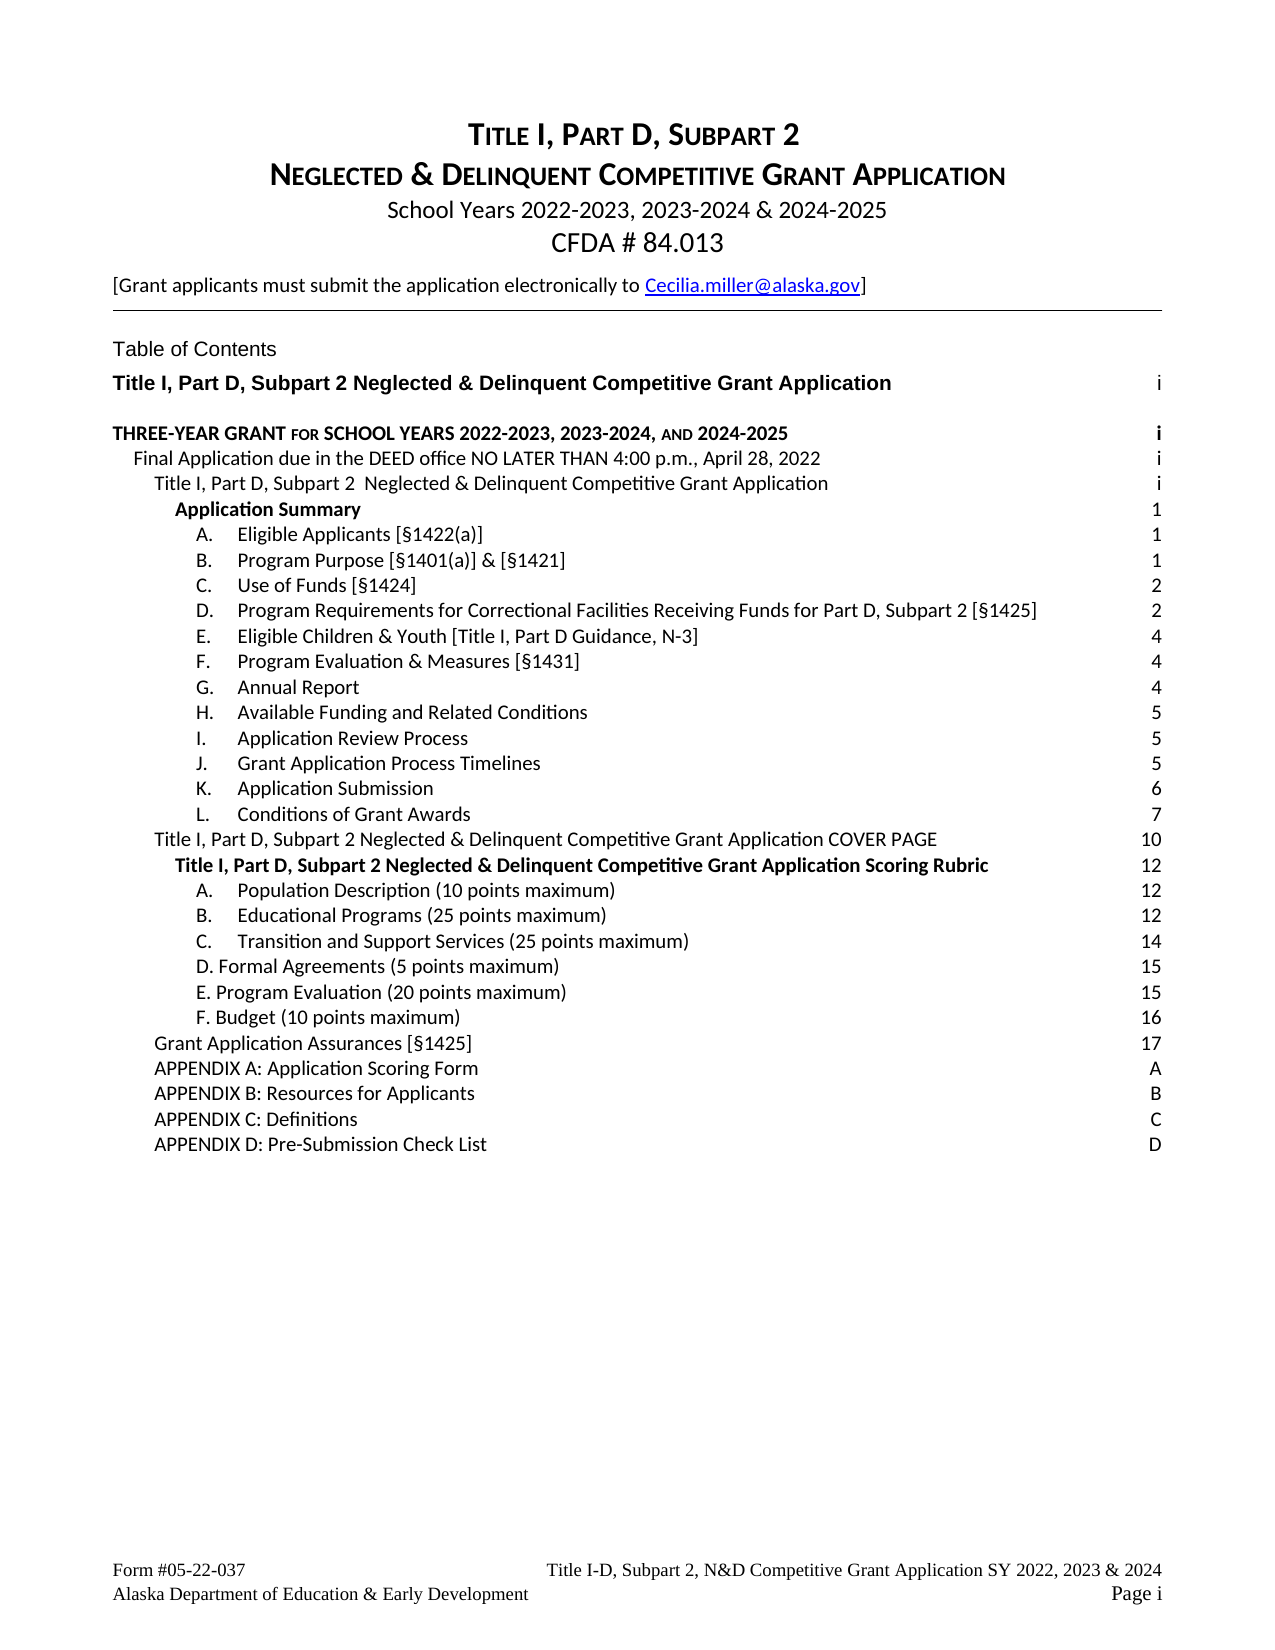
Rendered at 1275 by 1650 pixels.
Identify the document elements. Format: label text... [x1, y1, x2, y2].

text C. Transition and Support Services (25 points maximum) 14 [196, 928, 1162, 953]
text Application Summary 1 [175, 496, 1162, 521]
text APPENDIX C: Definitions C [154, 1106, 1162, 1131]
text A. Eligible Applicants [§1422(a)] 1 [196, 521, 1162, 547]
text Title I, Part D, Subpart 2 Neglected & Delinquent Competitive Grant Application Scoring Rubric 12 [175, 852, 1162, 877]
text C. Use of Funds [§1424] 2 [196, 572, 1162, 598]
text Grant Application Assurances [§1425] 17 [154, 1030, 1162, 1055]
text F. Budget (10 points maximum) 16 [196, 1004, 1162, 1030]
text Title I, Part D, Subpart 2 Neglected & Delinquent Competitive Grant Application i [154, 471, 1162, 496]
text E. Eligible Children & Youth [Title I, Part D Guidance, N-3] 4 [196, 623, 1162, 648]
text J. Grant Application Process Timelines 5 [196, 750, 1162, 776]
text Table of Contents [112, 336, 1162, 360]
text B. Program Purpose [§1401(a)] & [§1421] 1 [196, 547, 1162, 572]
text APPENDIX A: Application Scoring Form A [154, 1055, 1162, 1081]
text L. Conditions of Grant Awards 7 [196, 801, 1162, 826]
text THREE-YEAR GRANT for SCHOOL YEARS 2022-2023, 2023-2024, and 2024-2025 i [112, 420, 1162, 445]
text K. Application Submission 6 [196, 776, 1162, 801]
text H. Available Funding and Related Conditions 5 [196, 699, 1162, 725]
text [Grant applicants must submit the application electronically to Cecilia.miller@alaska.gov] [112, 273, 1162, 298]
text I. Application Review Process 5 [196, 725, 1162, 750]
text School Years 2022-2023, 2023-2024 & 2024-2025 [112, 194, 1162, 224]
text Title I, Part D, Subpart 2 Neglected & Delinquent Competitive Grant Application i [112, 371, 1162, 395]
text B. Educational Programs (25 points maximum) 12 [196, 903, 1162, 928]
text G. Annual Report 4 [196, 674, 1162, 699]
text E. Program Evaluation (20 points maximum) 15 [196, 979, 1162, 1004]
text APPENDIX D: Pre-Submission Check List D [154, 1131, 1162, 1157]
text F. Program Evaluation & Measures [§1431] 4 [196, 648, 1162, 674]
text Title I, Part D, Subpart 2 Neglected & Delinquent Competitive Grant Application COVER PAGE 10 [154, 826, 1162, 852]
text A. Population Description (10 points maximum) 12 [196, 877, 1162, 903]
text CFDA # 84.013 [112, 224, 1162, 260]
text D. Formal Agreements (5 points maximum) 15 [196, 953, 1162, 979]
text D. Program Requirements for Correctional Facilities Receiving Funds for Part D, Subpart 2 [§1425] 2 [196, 598, 1162, 623]
subtitle Title I, Part D, Subpart 2 Neglected & Delinquent Competitive Grant Application [112, 112, 1162, 194]
text APPENDIX B: Resources for Applicants B [154, 1081, 1162, 1106]
text Final Application due in the DEED office NO LATER THAN 4:00 p.m., April 28, 2022 i [133, 445, 1162, 471]
